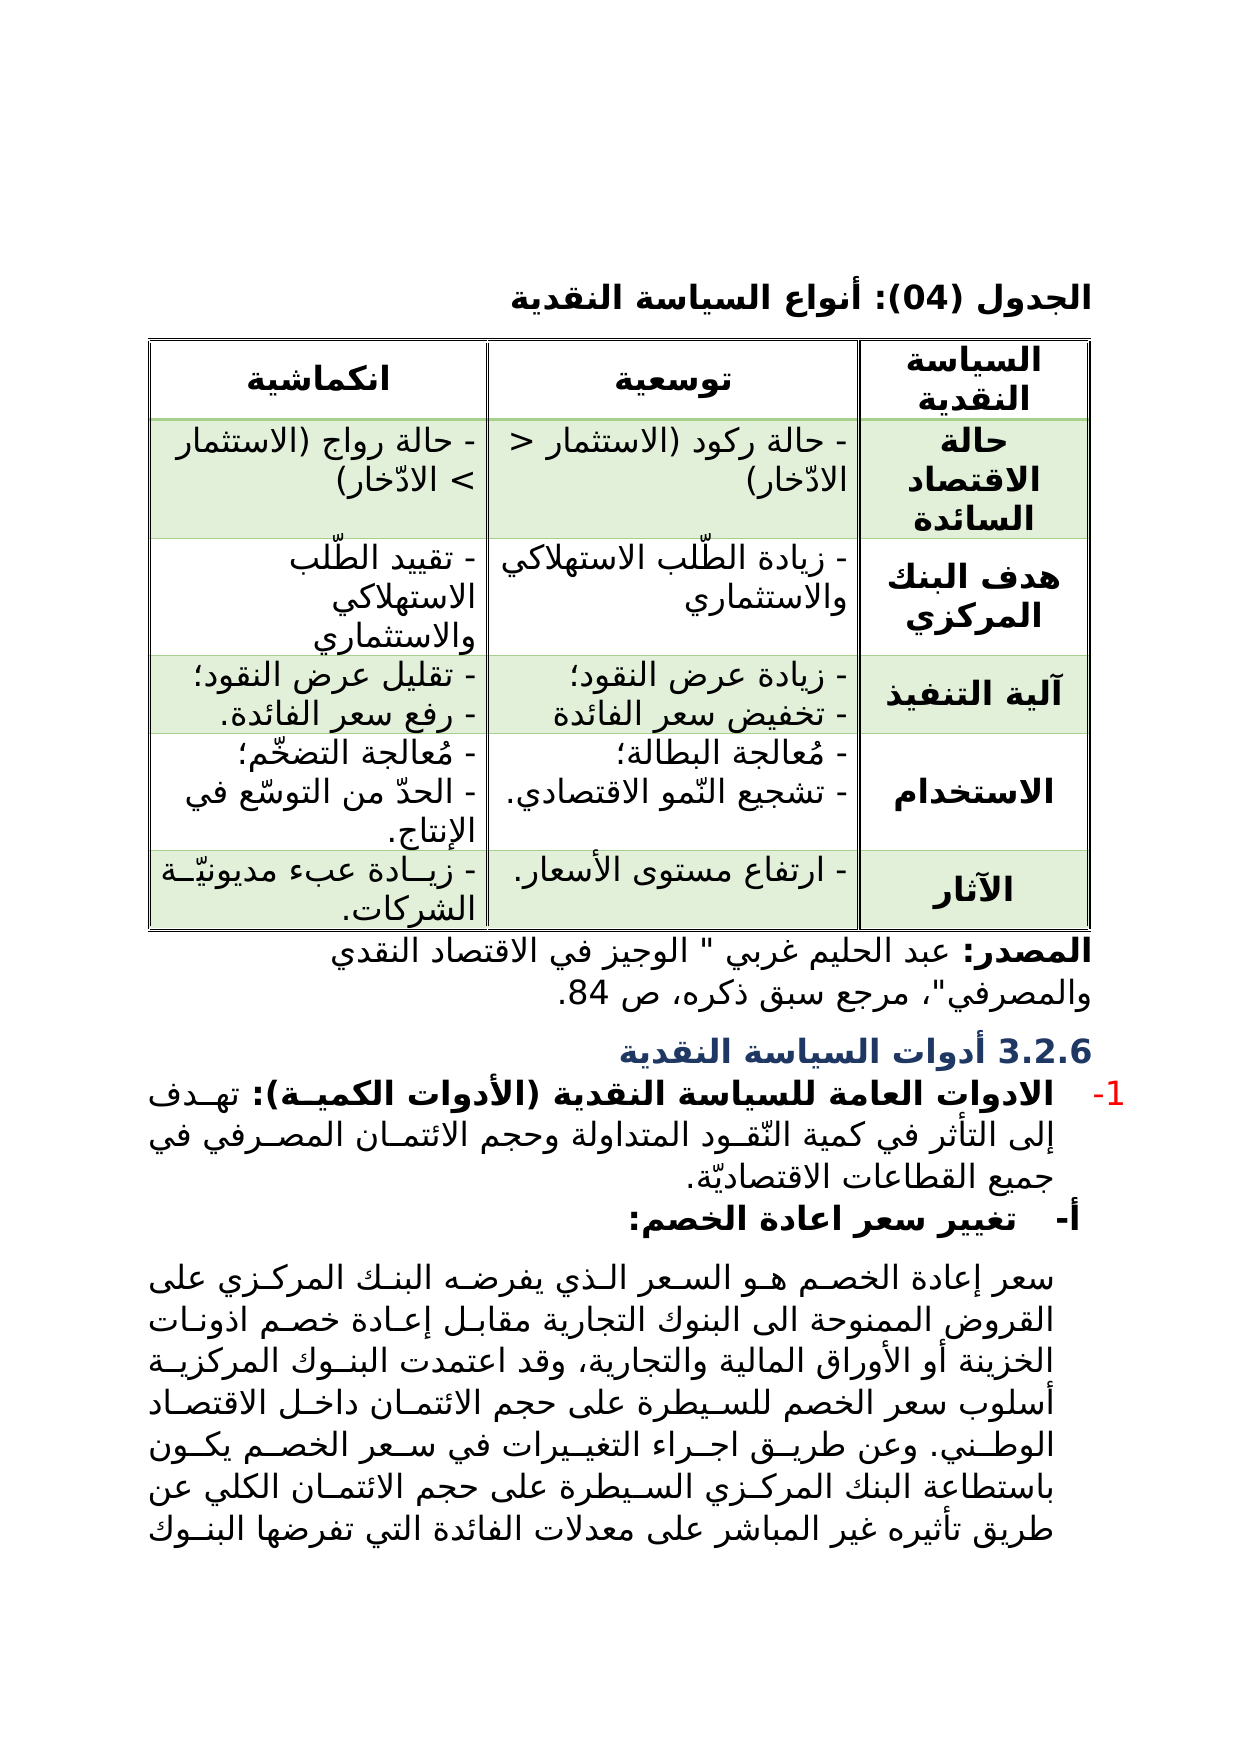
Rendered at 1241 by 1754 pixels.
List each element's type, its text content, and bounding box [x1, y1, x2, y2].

text الجدول (04): أنواع السياسة النقدية [148, 279, 1093, 318]
table_cell - حالة ركود (الاستثمار < الادّخار) [489, 421, 857, 538]
table_cell - زيادة الطّلب الاستهلاكي والاستثماري [489, 539, 857, 655]
table_cell - مُعالجة التضخّم؛ - الحدّ من التوسّع في الإنتاج. [151, 734, 486, 850]
table_cell - ارتفاع مستوى الأسعار. [488, 851, 857, 928]
table_cell حالة الاقتصاد السائدة [861, 421, 1087, 538]
text المصدر: عبد الحليم غربي " الوجيز في الاقتصاد النقدي والمصرفي"، مرجع سبق ذكره، ص 84. [148, 932, 1093, 1012]
table_cell - تقليل عرض النقود؛ - رفع سعر الفائدة. [151, 656, 486, 733]
table_cell - زيادة عرض النقود؛ - تخفيض سعر الفائدة [489, 656, 857, 733]
table_cell آلية التنفيذ [861, 656, 1087, 733]
table_cell الاستخدام [861, 734, 1087, 850]
table_cell هدف البنك المركزي [861, 539, 1087, 655]
table_header السياسة النقدية [861, 339, 1089, 418]
list تغيير سعر اعادة الخصم: [148, 1199, 1055, 1238]
table_cell - مُعالجة البطالة؛ - تشجيع النّمو الاقتصادي. [489, 734, 857, 850]
table_header توسعية [488, 341, 857, 418]
table_header انكماشية [149, 339, 488, 418]
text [148, 1258, 1055, 1548]
table_cell - زيادة عبء مديونيّة الشركات. [149, 851, 488, 928]
subtitle 3.2.6 أدوات السياسة النقدية [148, 1032, 1093, 1071]
table_cell - تقييد الطّلب الاستهلاكي والاستثماري [151, 539, 486, 655]
list الادوات العامة للسياسة النقدية (الأدوات الكمية): تهدف إلى التأثر في كمية النّقود المتداولة وحجم الائتمان المصرفي في جميع القطاعات الاقتصاديّة. [148, 1074, 1093, 1197]
table_cell الآثار [861, 851, 1089, 928]
table_cell - حالة رواج (الاستثمار > الادّخار) [151, 421, 486, 538]
